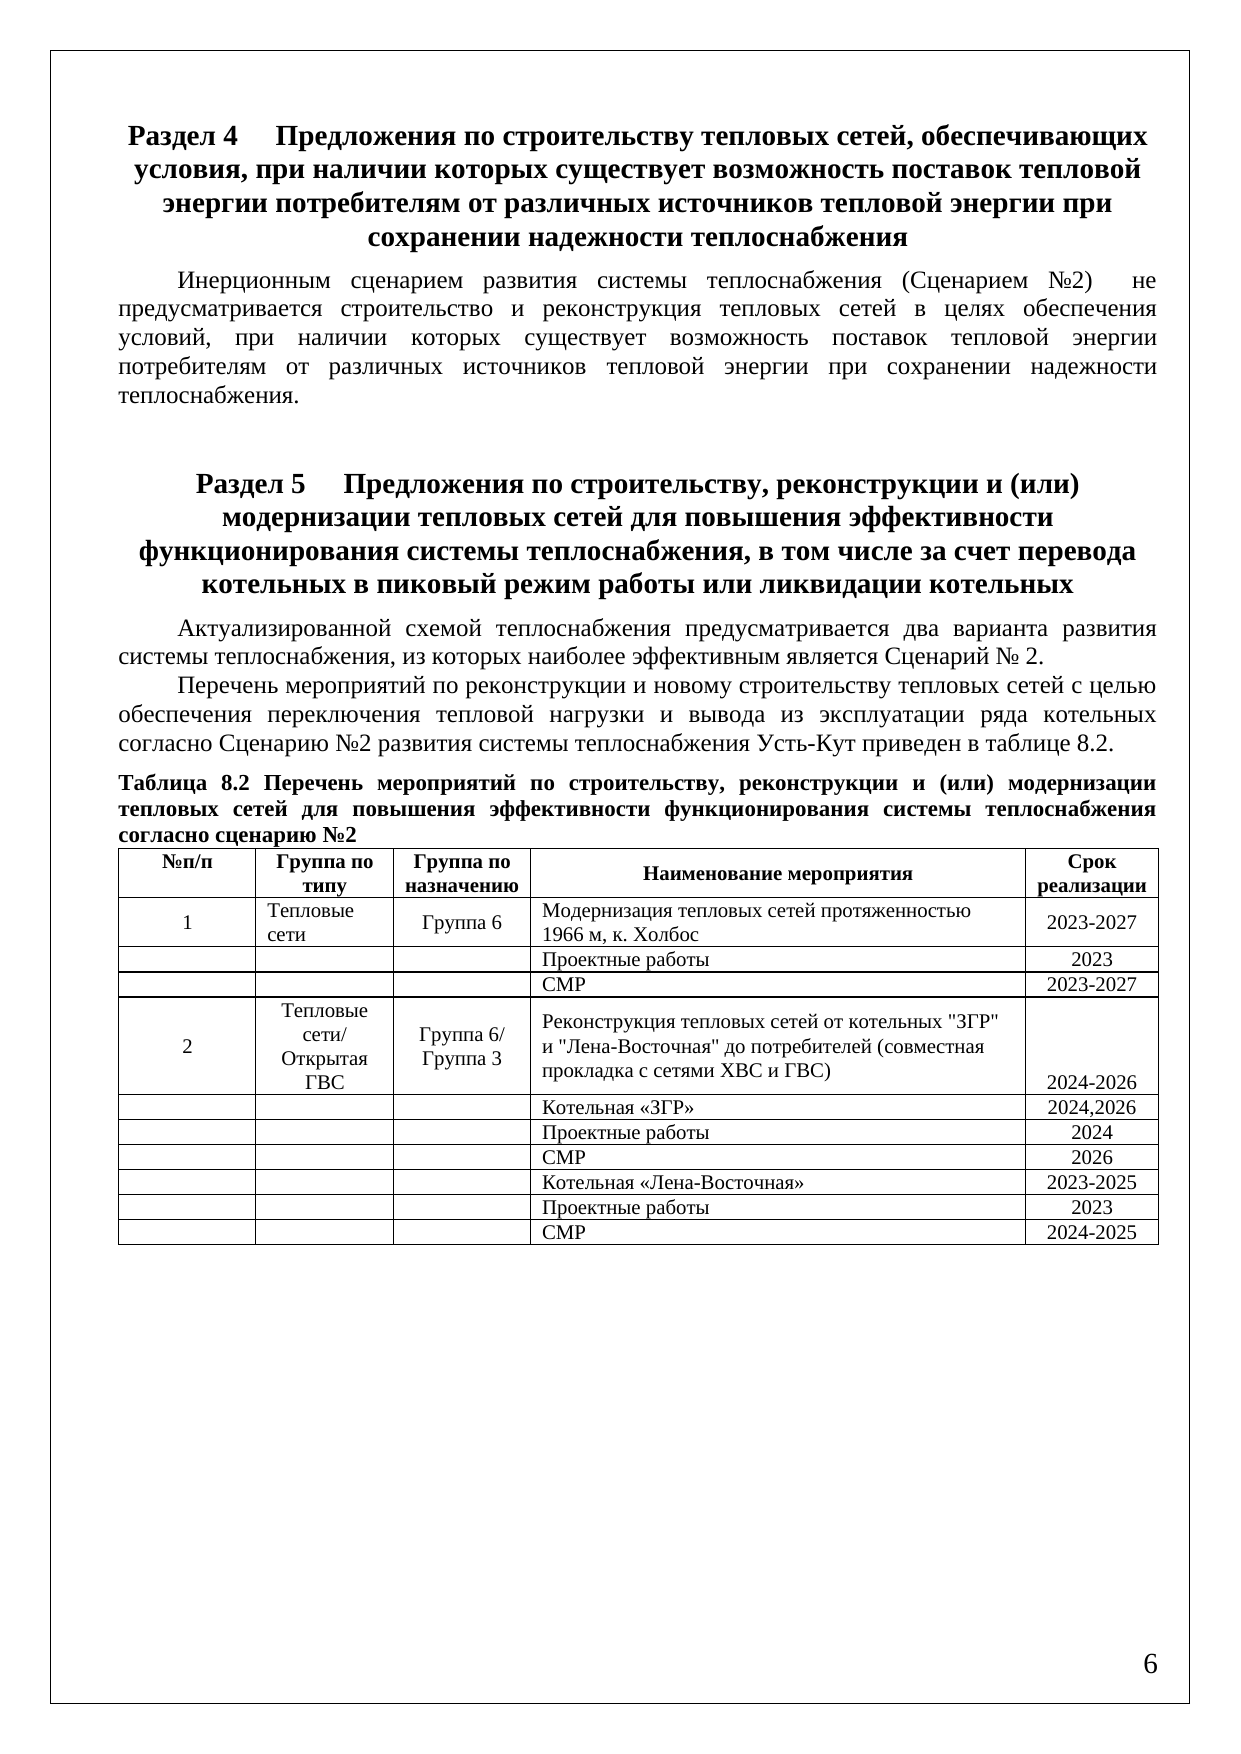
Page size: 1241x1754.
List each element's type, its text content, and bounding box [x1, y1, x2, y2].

table_cell [394, 1120, 530, 1144]
table_header №п/п [119, 849, 255, 897]
table_cell 2023-2025 [1026, 1170, 1158, 1194]
table_cell [256, 973, 393, 996]
table_cell [119, 1095, 255, 1119]
table_cell 2 [119, 998, 255, 1094]
table_header Группа по типу [256, 849, 393, 897]
table_cell [256, 947, 393, 971]
table_cell 2024-2026 [1026, 998, 1158, 1094]
text Перечень мероприятий по реконструкции и новому строительству тепловых сетей с целью обеспечения переключения тепловой нагрузки и вывода из эксплуатации ряда котельных согласно Сценарию №2 развития системы теплоснабжения Усть-Кут приведен в таблице 8.2. [118, 670, 1157, 756]
table_cell 2023-2027 [1026, 973, 1158, 996]
table_cell 2024-2025 [1026, 1220, 1158, 1244]
table_cell [394, 1170, 530, 1194]
table_cell [119, 1220, 255, 1244]
table_header Срок реализации [1026, 849, 1158, 897]
table_cell [394, 947, 530, 971]
table_cell [119, 1195, 255, 1219]
table_cell Группа 6 [394, 898, 530, 946]
table_cell [119, 1170, 255, 1194]
table_cell Модернизация тепловых сетей протяженностью 1966 м, к. Холбос [531, 898, 1025, 946]
table_cell 2023-2027 [1026, 898, 1158, 946]
subtitle Предложения по строительству, реконструкции и (или) модернизации тепловых сетей для повышения эффективности функционирования системы теплоснабжения, в том числе за счет перевода котельных в пиковый режим работы или ликвидации котельных [118, 466, 1157, 600]
table_cell [119, 1120, 255, 1144]
table_cell [256, 1195, 393, 1219]
table_cell Тепловые сети [256, 898, 393, 946]
table_cell Котельная «ЗГР» [531, 1095, 1025, 1119]
table_cell Проектные работы [531, 1195, 1025, 1219]
table_cell [394, 973, 530, 996]
table_cell Тепловые сети/ Открытая ГВС [256, 998, 393, 1094]
table_cell [394, 1195, 530, 1219]
table_cell [119, 973, 255, 996]
table_cell СМР [531, 1220, 1025, 1244]
table_header Группа по назначению [394, 849, 530, 897]
text Инерционным сценарием развития системы теплоснабжения (Сценарием №2) не предусматривается строительство и реконструкция тепловых сетей в целях обеспечения условий, при наличии которых существует возможность поставок тепловой энергии потребителям от различных источников тепловой энергии при сохранении надежности теплоснабжения. [118, 265, 1157, 408]
table_cell [394, 1145, 530, 1169]
table_cell [256, 1095, 393, 1119]
table_cell Группа 6/ Группа 3 [394, 998, 530, 1094]
table_cell Реконструкция тепловых сетей от котельных "ЗГР" и "Лена-Восточная" до потребителей (совместная прокладка с сетями ХВС и ГВС) [531, 998, 1025, 1094]
table_cell 1 [119, 898, 255, 946]
table_header Наименование мероприятия [531, 849, 1025, 897]
table_cell 2024,2026 [1026, 1095, 1158, 1119]
table_cell 2023 [1026, 947, 1158, 971]
table_cell [256, 1145, 393, 1169]
table_cell 2026 [1026, 1145, 1158, 1169]
table_cell Проектные работы [531, 947, 1025, 971]
table_cell [119, 1145, 255, 1169]
table_cell [256, 1170, 393, 1194]
table_cell [119, 947, 255, 971]
table_cell 2024 [1026, 1120, 1158, 1144]
table_cell [394, 1095, 530, 1119]
table_cell 2023 [1026, 1195, 1158, 1219]
table_cell [256, 1120, 393, 1144]
text Таблица 8.2 Перечень мероприятий по строительству, реконструкции и (или) модернизации тепловых сетей для повышения эффективности функционирования системы теплоснабжения согласно сценарию №2 [118, 769, 1157, 848]
subtitle Предложения по строительству тепловых сетей, обеспечивающих условия, при наличии которых существует возможность поставок тепловой энергии потребителям от различных источников тепловой энергии при сохранении надежности теплоснабжения [118, 118, 1157, 252]
table_cell СМР [531, 1145, 1025, 1169]
table_cell [394, 1220, 530, 1244]
table_cell [256, 1220, 393, 1244]
text Актуализированной схемой теплоснабжения предусматривается два варианта развития системы теплоснабжения, из которых наиболее эффективным является Сценарий № 2. [118, 613, 1157, 670]
table_cell СМР [531, 973, 1025, 996]
table_cell Котельная «Лена-Восточная» [531, 1170, 1025, 1194]
table_cell Проектные работы [531, 1120, 1025, 1144]
